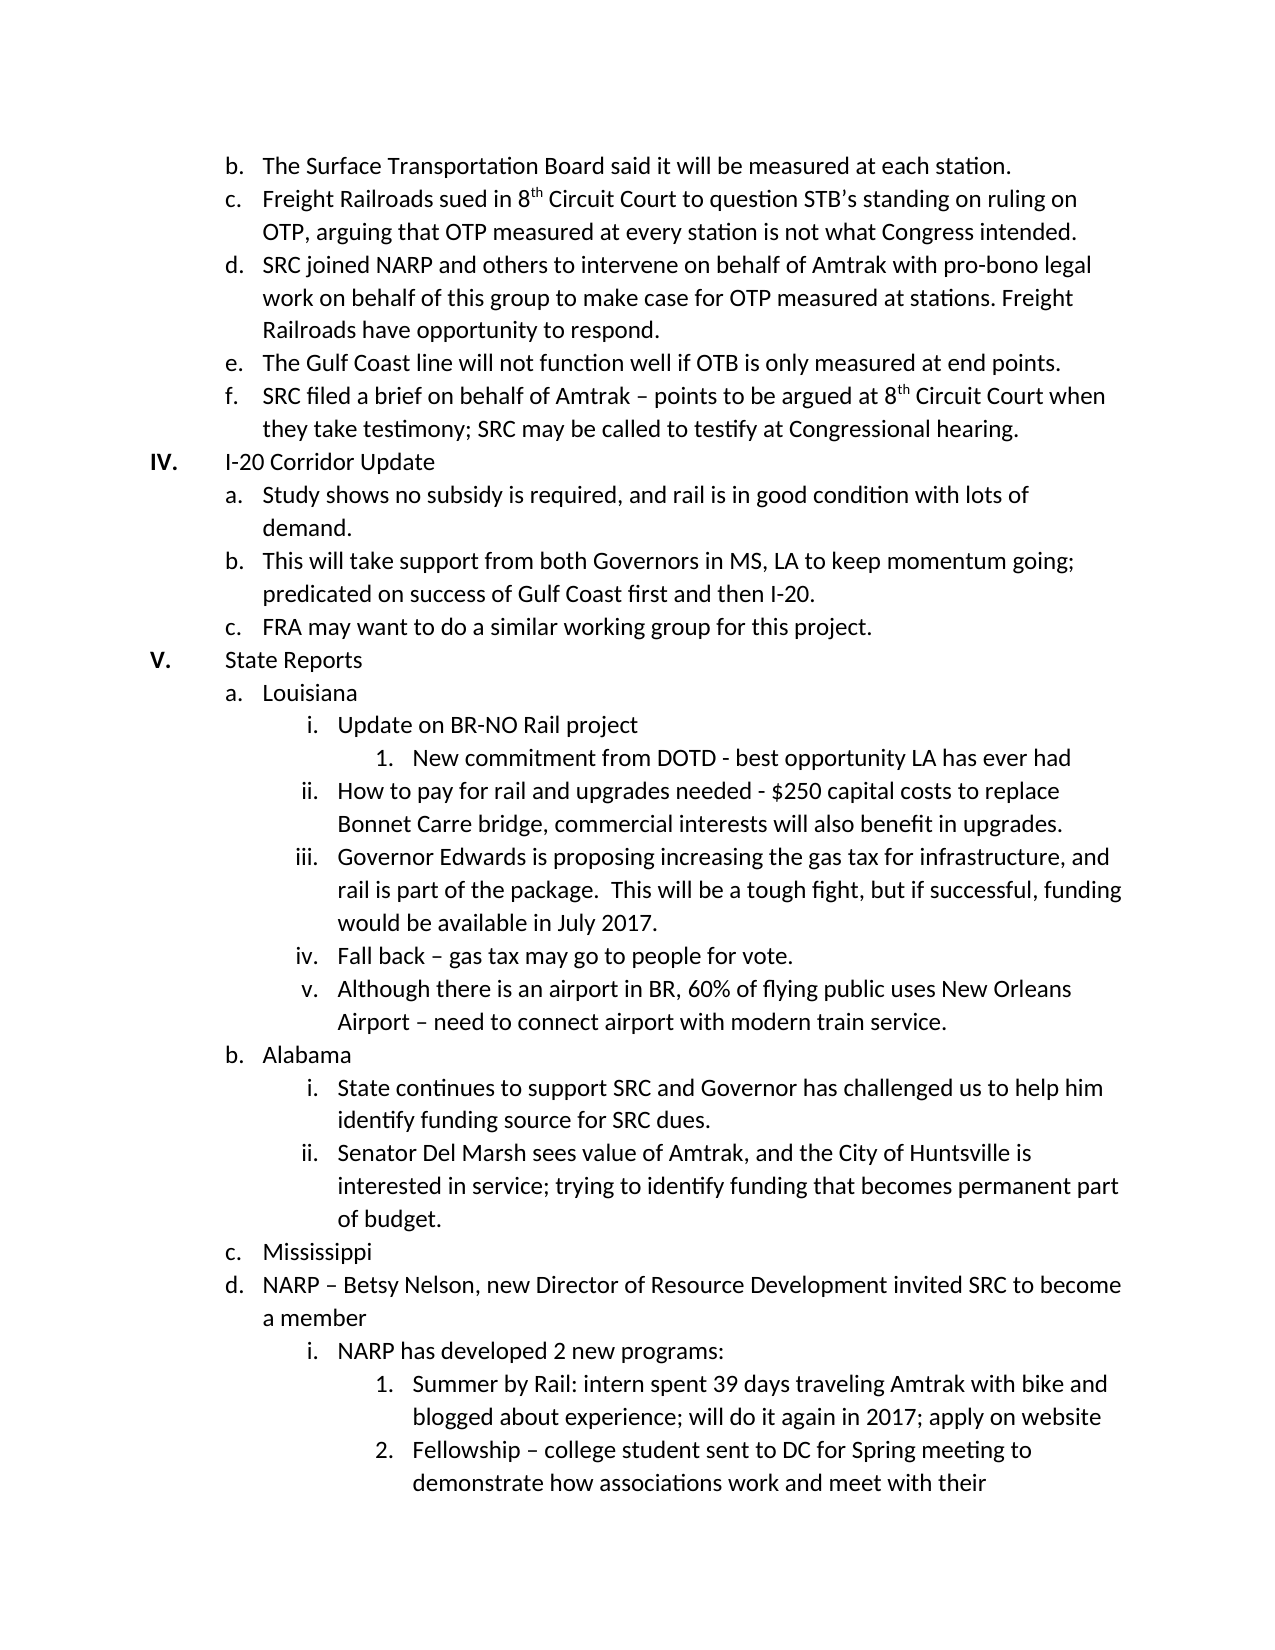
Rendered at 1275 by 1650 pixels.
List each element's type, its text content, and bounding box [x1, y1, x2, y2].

list How to pay for rail and upgrades needed - $250 capital costs to replace Bonnet Carre bridge, commercial interests will also benefit in upgrades. [319, 775, 1125, 839]
list Alabama [225, 1039, 1125, 1069]
list Freight Railroads sued in 8th Circuit Court to question STB’s standing on ruling on OTP, arguing that OTP measured at every station is not what Congress intended. [225, 183, 1125, 246]
list SRC joined NARP and others to intervene on behalf of Amtrak with pro-bono legal work on behalf of this group to make case for OTP measured at stations. Freight Railroads have opportunity to respond. [225, 249, 1125, 345]
list NARP – Betsy Nelson, new Director of Resource Development invited SRC to become a member [225, 1269, 1125, 1333]
list New commitment from DOTD - best opportunity LA has ever had [375, 742, 1125, 773]
list Although there is an airport in BR, 60% of flying public uses New Orleans Airport – need to connect airport with modern train service. [319, 973, 1125, 1036]
list SRC filed a brief on behalf of Amtrak – points to be argued at 8th Circuit Court when they take testimony; SRC may be called to testify at Congressional hearing. [225, 380, 1125, 444]
list Mississippi [225, 1236, 1125, 1267]
list FRA may want to do a similar working group for this project. [225, 611, 1125, 641]
list State continues to support SRC and Governor has challenged us to help him identify funding source for SRC dues. [319, 1072, 1125, 1135]
list The Surface Transportation Board said it will be measured at each station. [225, 150, 1125, 181]
list Senator Del Marsh sees value of Amtrak, and the City of Huntsville is interested in service; trying to identify funding that becomes permanent part of budget. [319, 1137, 1125, 1234]
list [375, 1434, 1125, 1497]
list State Reports [150, 644, 1125, 674]
list Study shows no subsidy is required, and rail is in good condition with lots of demand. [225, 479, 1125, 543]
list Fall back – gas tax may go to people for vote. [319, 940, 1125, 971]
list Summer by Rail: intern spent 39 days traveling Amtrak with bike and blogged about experience; will do it again in 2017; apply on website [375, 1368, 1125, 1431]
list Governor Edwards is proposing increasing the gas tax for infrastructure, and rail is part of the package. This will be a tough fight, but if successful, funding would be available in July 2017. [319, 841, 1125, 938]
list This will take support from both Governors in MS, LA to keep momentum going; predicated on success of Gulf Coast first and then I-20. [225, 545, 1125, 608]
list Update on BR-NO Rail project [319, 709, 1125, 740]
list The Gulf Coast line will not function well if OTB is only measured at end points. [225, 347, 1125, 378]
list NARP has developed 2 new programs: [319, 1335, 1125, 1366]
list I-20 Corridor Update [150, 446, 1125, 477]
list Louisiana [225, 677, 1125, 707]
